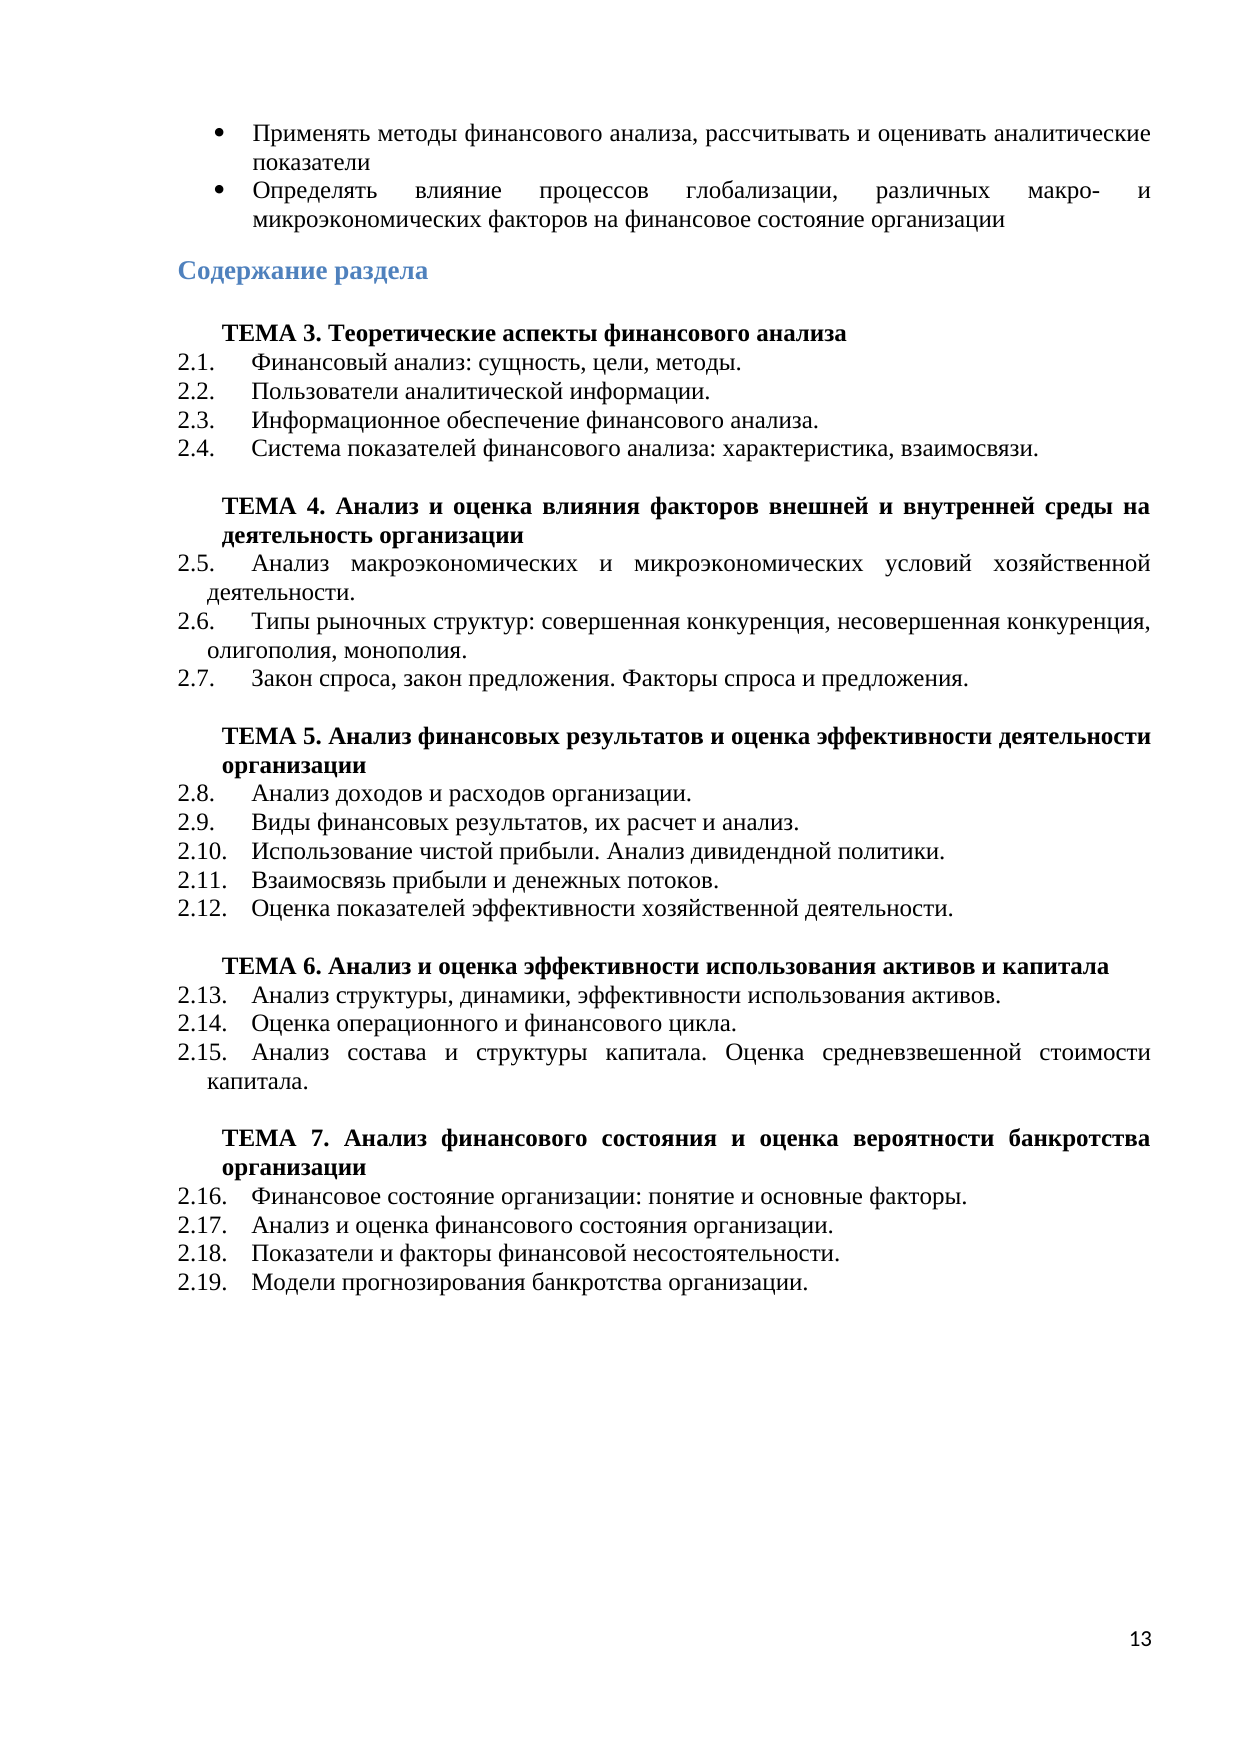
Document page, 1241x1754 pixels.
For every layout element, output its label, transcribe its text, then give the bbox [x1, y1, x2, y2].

list Анализ и оценка финансового состояния организации. [177, 1210, 1152, 1238]
list Применять методы финансового анализа, рассчитывать и оценивать аналитические показатели [215, 118, 1152, 176]
list Система показателей финансового анализа: характеристика, взаимосвязи. [177, 433, 1152, 462]
text ТЕМА 3. Теоретические аспекты финансового анализа [177, 318, 1152, 347]
text ТЕМА 5. Анализ финансовых результатов и оценка эффективности деятельности организации [222, 721, 1152, 778]
list Показатели и факторы финансовой несостоятельности. [177, 1238, 1152, 1267]
list Анализ макроэкономических и микроэкономических условий хозяйственной деятельности. [177, 548, 1152, 606]
list Виды финансовых результатов, их расчет и анализ. [177, 807, 1152, 836]
text 2.1. Финансовый анализ: сущность, цели, методы. [177, 347, 1152, 376]
text 2.2. Пользователи аналитической информации. [177, 376, 1152, 405]
text ТЕМА 6. Анализ и оценка эффективности использования активов и капитала [177, 951, 1152, 980]
list Закон спроса, закон предложения. Факторы спроса и предложения. [177, 663, 1152, 692]
text 2.3. Информационное обеспечение финансового анализа. [177, 405, 1152, 433]
text ТЕМА 7. Анализ финансового состояния и оценка вероятности банкротства организации [222, 1123, 1152, 1181]
list Использование чистой прибыли. Анализ дивидендной политики. [177, 836, 1152, 865]
list Анализ структуры, динамики, эффективности использования активов. [177, 980, 1152, 1008]
list Финансовое состояние организации: понятие и основные факторы. [177, 1181, 1152, 1210]
list Типы рыночных структур: совершенная конкуренция, несовершенная конкуренция, олигополия, монополия. [177, 606, 1152, 663]
list Оценка операционного и финансового цикла. [177, 1008, 1152, 1037]
list Анализ состава и структуры капитала. Оценка средневзвешенной стоимости капитала. [177, 1037, 1152, 1095]
list Взаимосвязь прибыли и денежных потоков. [177, 865, 1152, 893]
list Модели прогнозирования банкротства организации. [177, 1267, 1152, 1296]
text ТЕМА 4. Анализ и оценка влияния факторов внешней и внутренней среды на деятельность организации [222, 491, 1152, 548]
list Анализ доходов и расходов организации. [177, 778, 1152, 807]
subtitle Содержание раздела [177, 254, 1152, 285]
list Определять влияние процессов глобализации, различных макро- и микроэкономических факторов на финансовое состояние организации [215, 176, 1152, 233]
list Оценка показателей эффективности хозяйственной деятельности. [177, 893, 1152, 922]
